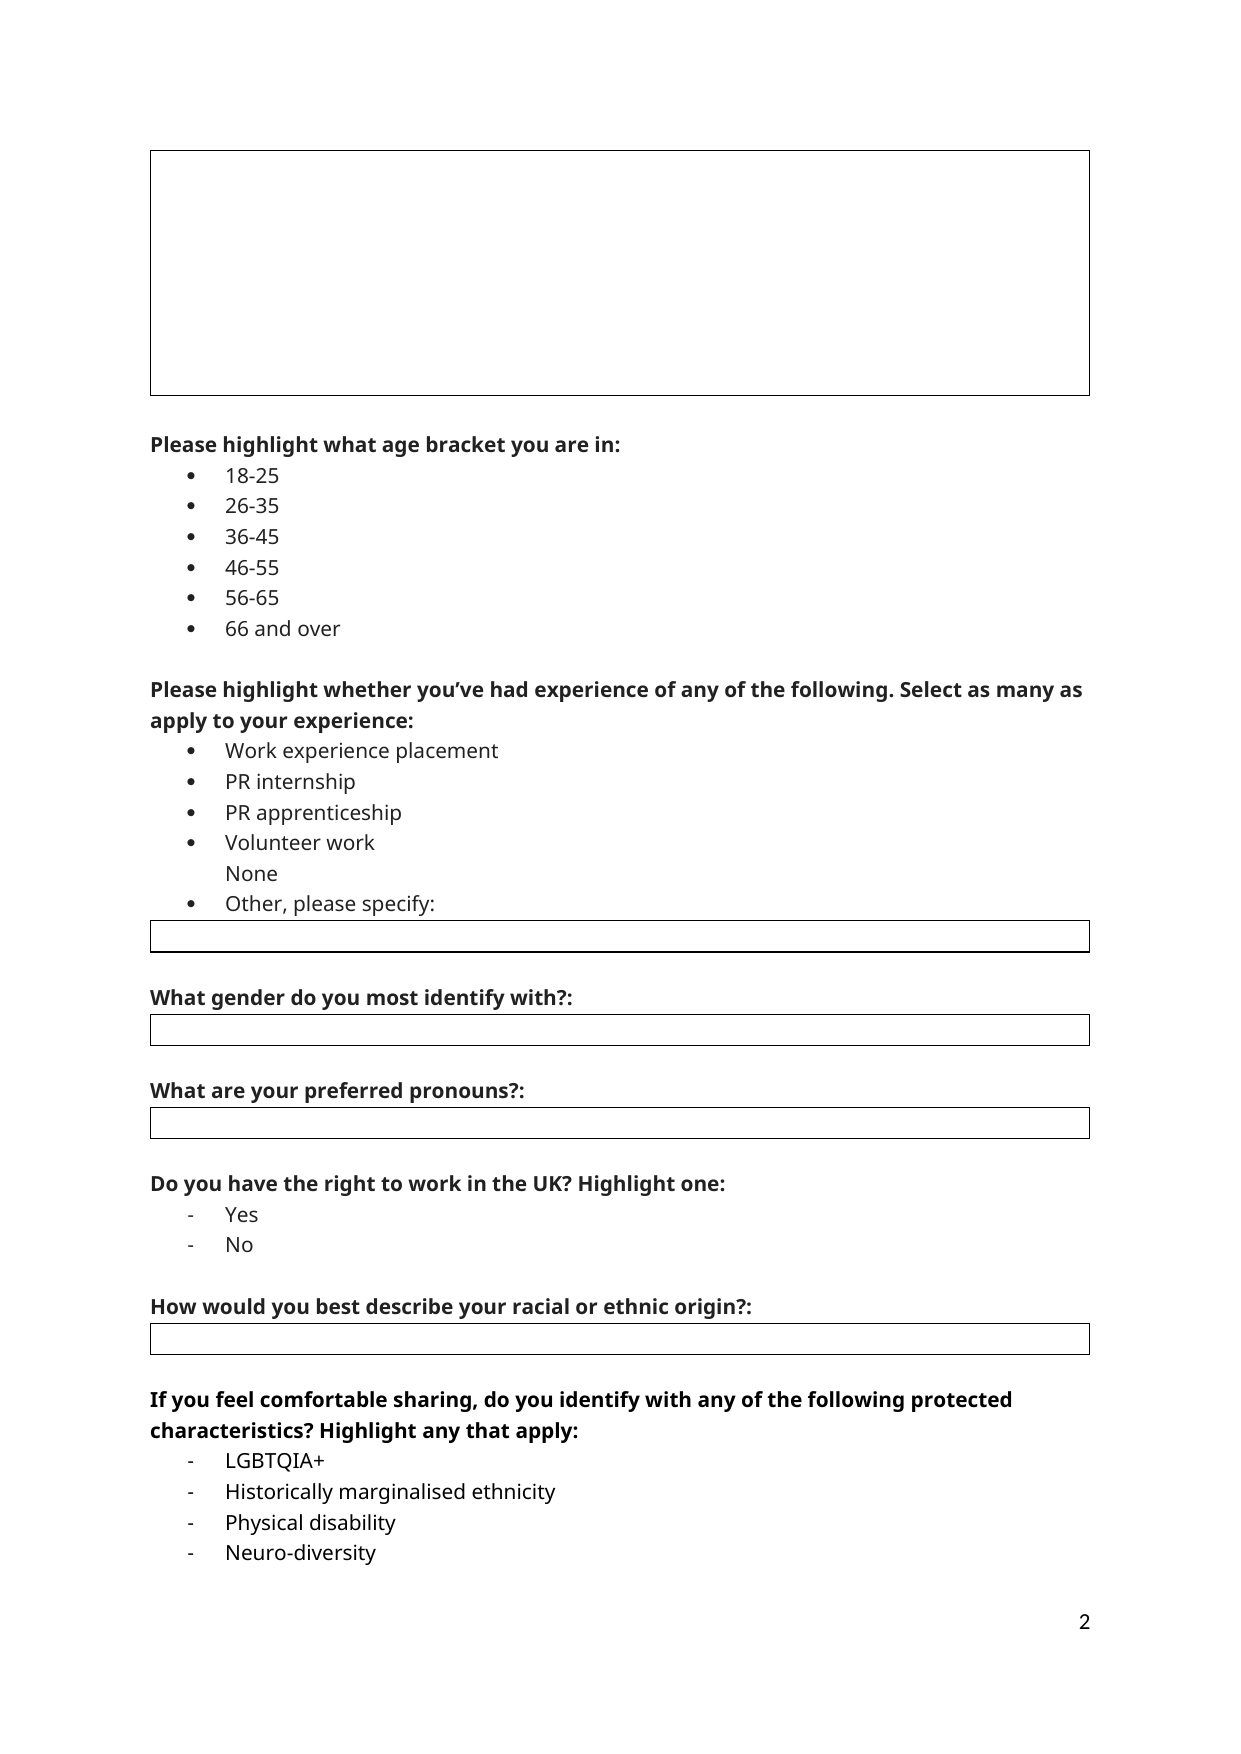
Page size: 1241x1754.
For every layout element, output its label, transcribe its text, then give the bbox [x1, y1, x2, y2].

list PR apprenticeship [187, 798, 1090, 826]
table_header [151, 1324, 1089, 1354]
text Please highlight whether you’ve had experience of any of the following. Select as many as apply to your experience: [150, 675, 1090, 734]
list Volunteer work None [187, 828, 1090, 887]
list Physical disability [187, 1508, 1090, 1536]
list Neuro-diversity [187, 1538, 1090, 1567]
list Other, please specify: [187, 889, 1090, 918]
list No [187, 1231, 1090, 1259]
table_header [151, 1108, 1089, 1138]
list 56-65 [187, 583, 1090, 612]
text If you feel comfortable sharing, do you identify with any of the following protected characteristics? Highlight any that apply: [150, 1385, 1090, 1444]
list Yes [187, 1200, 1090, 1228]
table_header [151, 151, 1089, 395]
list LGBTQIA+ [187, 1447, 1090, 1475]
text What are your preferred pronouns?: [150, 1076, 1090, 1104]
table_header [151, 921, 1089, 951]
table_header [151, 1015, 1089, 1045]
list 18-25 [187, 461, 1090, 489]
list 36-45 [187, 522, 1090, 550]
text How would you best describe your racial or ethnic origin?: [150, 1292, 1090, 1320]
text Do you have the right to work in the UK? Highlight one: [150, 1169, 1090, 1198]
list 26-35 [187, 491, 1090, 520]
list 46-55 [187, 553, 1090, 581]
list Historically marginalised ethnicity [187, 1477, 1090, 1506]
list PR internship [187, 767, 1090, 795]
list 66 and over [187, 614, 1090, 642]
text What gender do you most identify with?: [150, 983, 1090, 1011]
list Work experience placement [187, 736, 1090, 765]
text Please highlight what age bracket you are in: [150, 430, 1090, 458]
